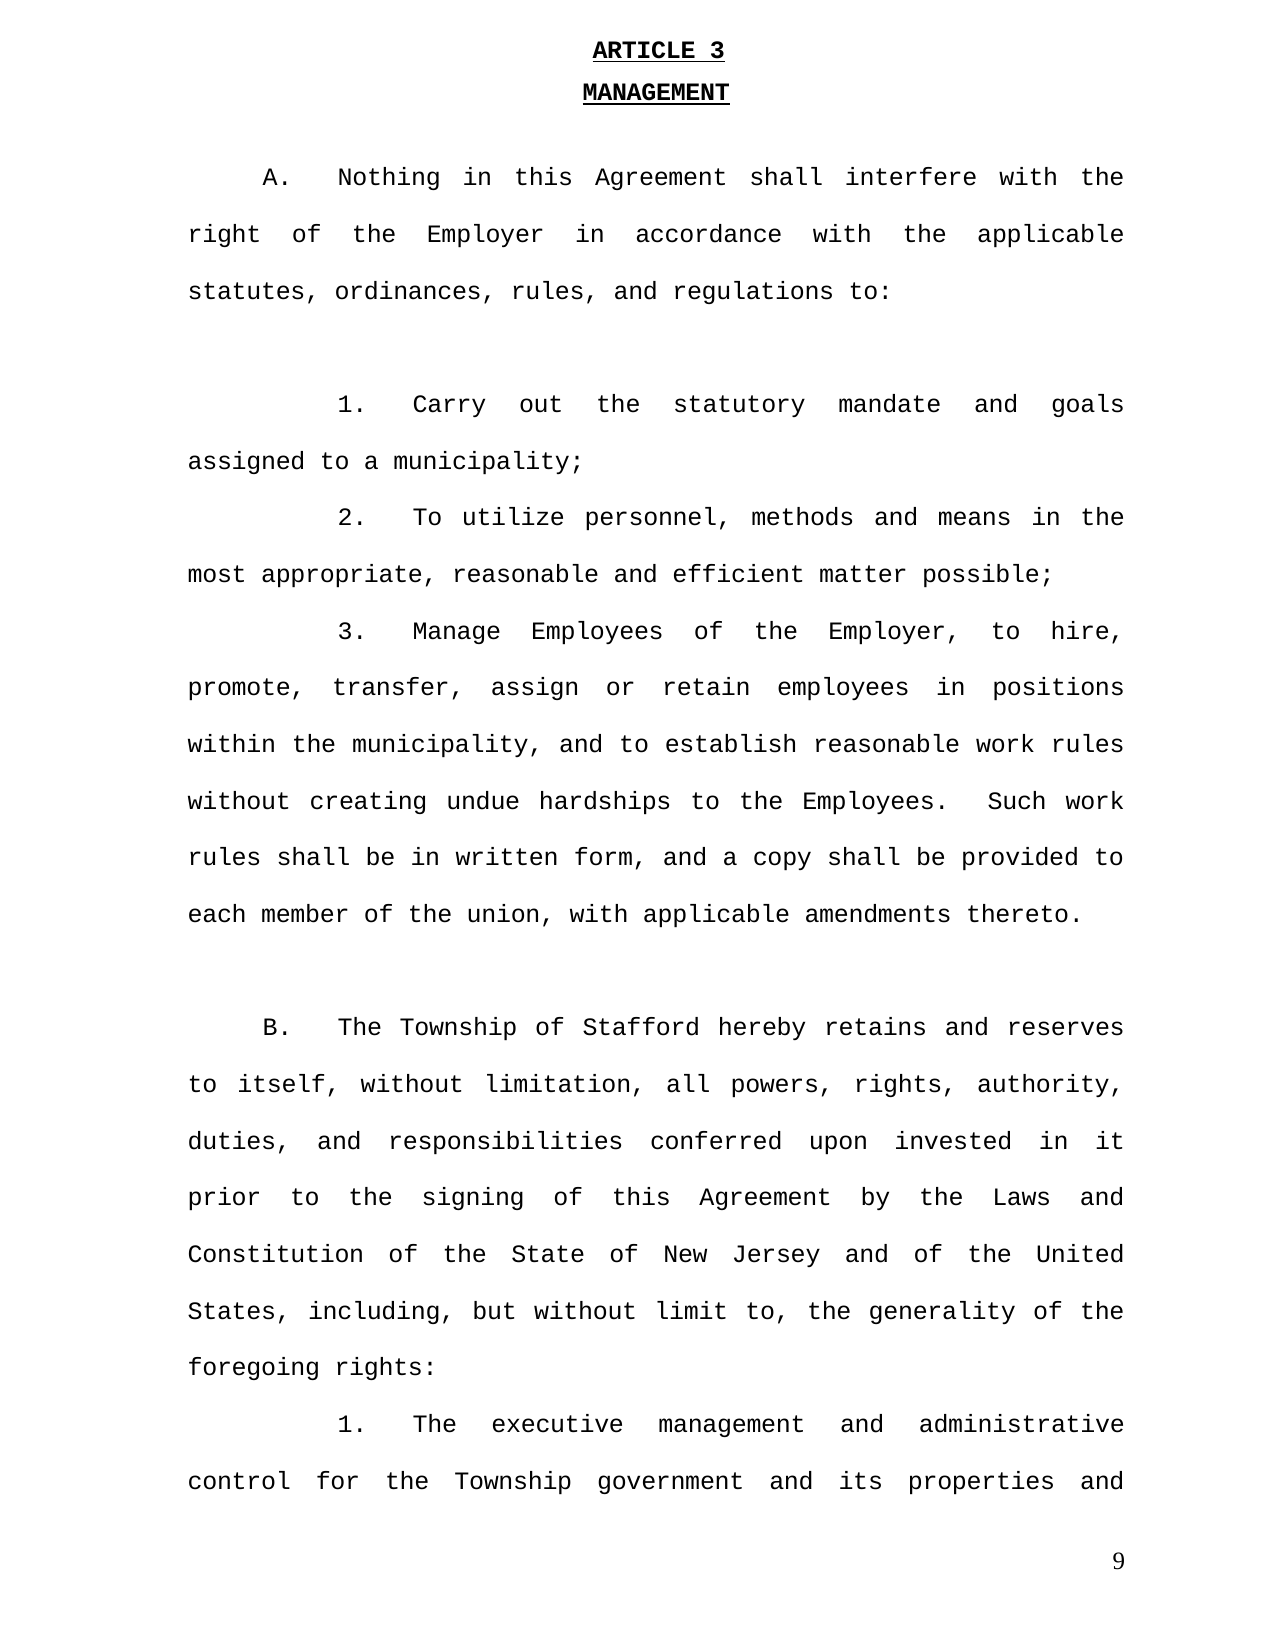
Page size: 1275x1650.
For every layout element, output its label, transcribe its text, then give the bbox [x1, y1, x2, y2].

text B. The Township of Stafford hereby retains and reserves to itself, without limitation, all powers, rights, authority, duties, and responsibilities conferred upon invested in it prior to the signing of this Agreement by the Laws and Constitution of the State of New Jersey and of the United States, including, but without limit to, the generality of the foregoing rights: [187, 1015, 1125, 1383]
text MANAGEMENT [187, 80, 1125, 108]
text 3. Manage Employees of the Employer, to hire, promote, transfer, assign or retain employees in positions within the municipality, and to establish reasonable work rules without creating undue hardships to the Employees. Such work rules shall be in written form, and a copy shall be provided to each member of the union, with applicable amendments thereto. [187, 618, 1125, 930]
text 1. Carry out the statutory mandate and goals assigned to a municipality; [187, 392, 1125, 477]
text 2. To utilize personnel, methods and means in the most appropriate, reasonable and efficient matter possible; [187, 505, 1125, 590]
text A. Nothing in this Agreement shall interfere with the right of the Employer in accordance with the applicable statutes, ordinances, rules, and regulations to: [187, 165, 1125, 307]
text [187, 1412, 1125, 1497]
text ARTICLE 3 [187, 37, 1125, 66]
